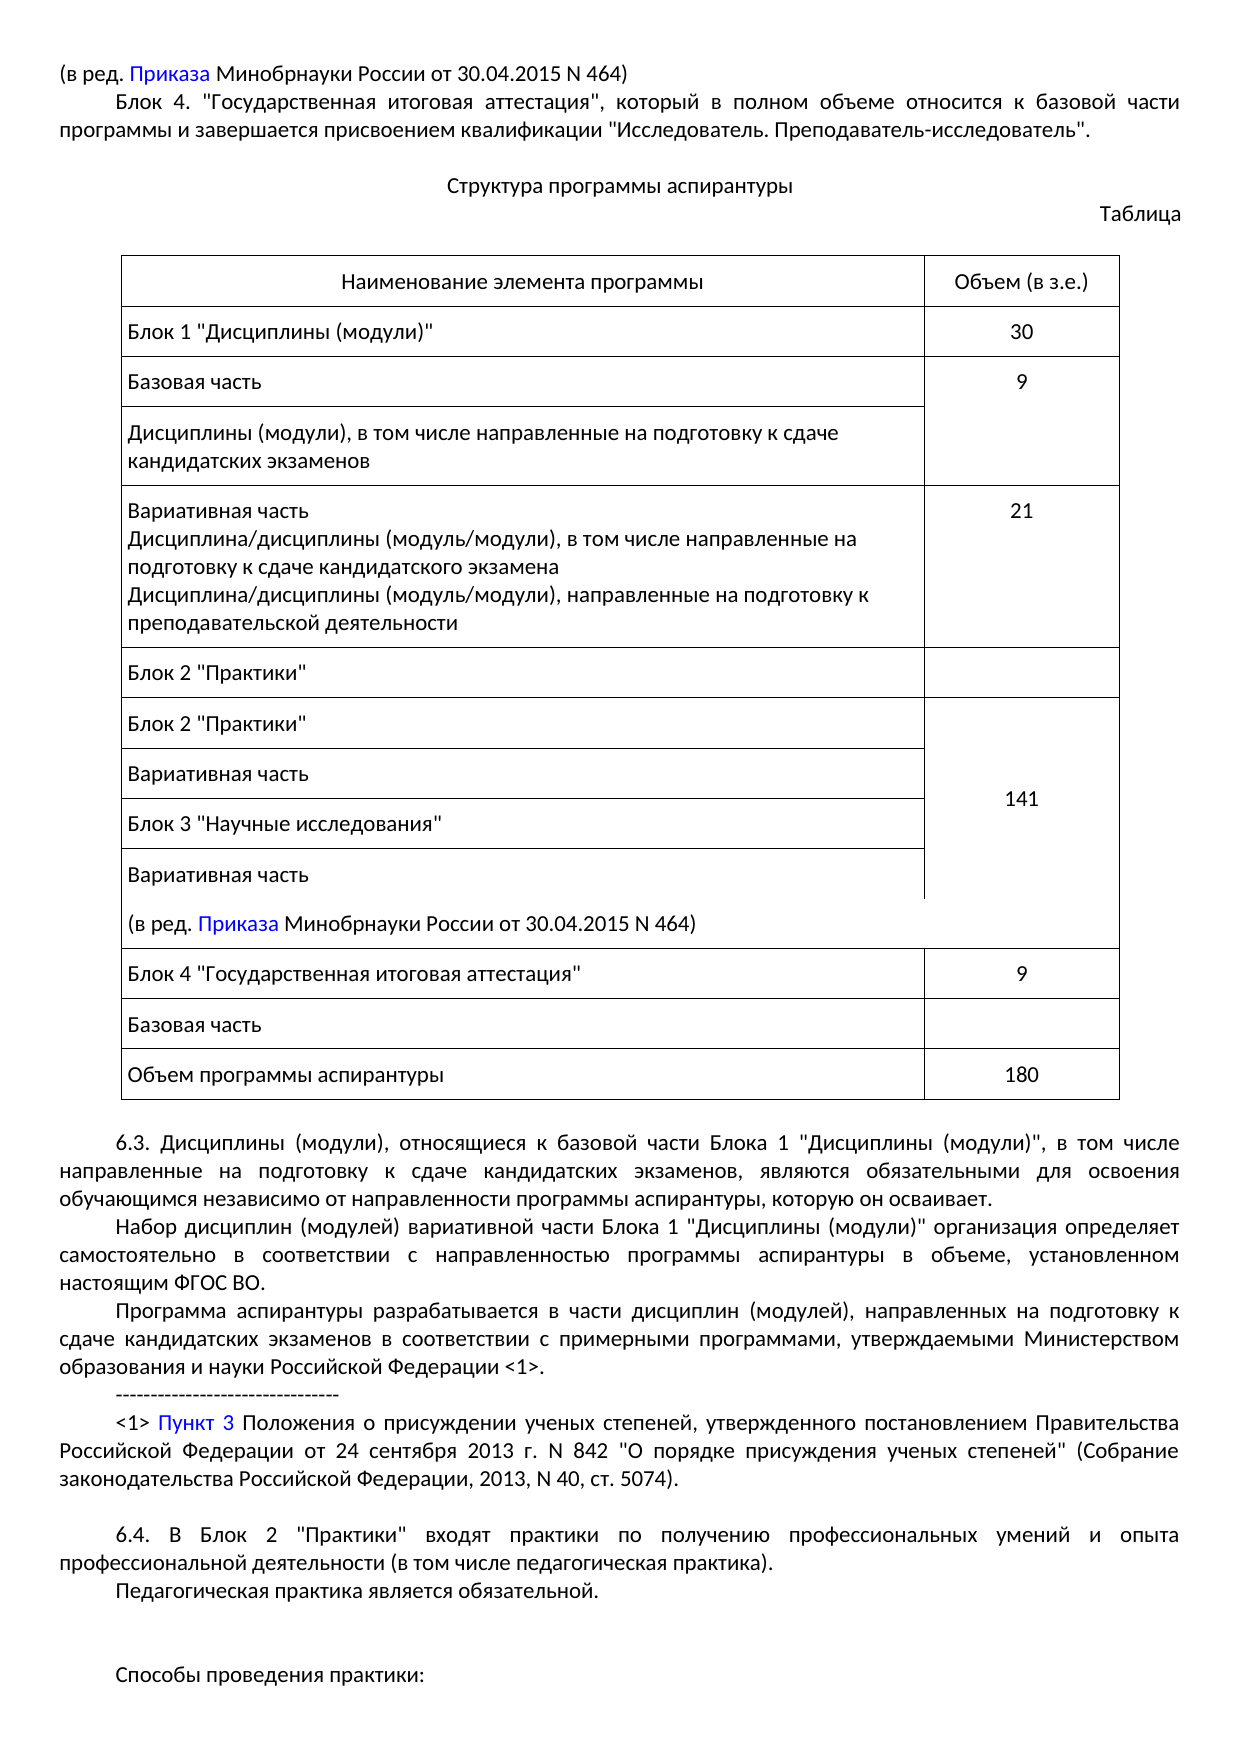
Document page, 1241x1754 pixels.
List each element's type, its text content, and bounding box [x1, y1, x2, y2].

text <1> Пункт 3 Положения о присуждении ученых степеней, утвержденного постановлением Правительства Российской Федерации от 24 сентября 2013 г. N 842 "О порядке присуждения ученых степеней" (Собрание законодательства Российской Федерации, 2013, N 40, ст. 5074). [59, 1408, 1181, 1492]
table_header Объем (в з.е.) [925, 256, 1119, 306]
text Блок 4. "Государственная итоговая аттестация", который в полном объеме относится к базовой части программы и завершается присвоением квалификации "Исследователь. Преподаватель-исследователь". [59, 87, 1181, 143]
table_cell 30 [925, 307, 1119, 356]
table_cell (в ред. Приказа Минобрнауки России от 30.04.2015 N 464) [122, 899, 1119, 948]
table_cell Вариативная часть [122, 849, 924, 898]
text (в ред. Приказа Минобрнауки России от 30.04.2015 N 464) [59, 59, 1181, 87]
text Способы проведения практики: [59, 1660, 1181, 1688]
table_cell Вариативная часть [122, 749, 924, 798]
table_cell 9 [925, 949, 1119, 998]
table_cell 180 [925, 1049, 1119, 1099]
table_cell [925, 648, 1119, 697]
table_cell Блок 4 "Государственная итоговая аттестация" [122, 949, 924, 998]
table_cell Дисциплины (модули), в том числе направленные на подготовку к сдаче кандидатских экзаменов [122, 407, 924, 484]
table_cell Базовая часть [122, 357, 924, 406]
text 6.3. Дисциплины (модули), относящиеся к базовой части Блока 1 "Дисциплины (модули)", в том числе направленные на подготовку к сдаче кандидатских экзаменов, являются обязательными для освоения обучающимся независимо от направленности программы аспирантуры, которую он осваивает. [59, 1128, 1181, 1212]
table_cell 21 [925, 486, 1119, 647]
table_cell Блок 1 "Дисциплины (модули)" [122, 307, 924, 356]
text 6.4. В Блок 2 "Практики" входят практики по получению профессиональных умений и опыта профессиональной деятельности (в том числе педагогическая практика). [59, 1520, 1181, 1576]
table_cell 141 [925, 698, 1119, 898]
table_cell Блок 2 "Практики" [122, 648, 924, 697]
table_header Наименование элемента программы [122, 256, 924, 306]
table_cell 9 [925, 357, 1119, 484]
text Программа аспирантуры разрабатывается в части дисциплин (модулей), направленных на подготовку к сдаче кандидатских экзаменов в соответствии с примерными программами, утверждаемыми Министерством образования и науки Российской Федерации <1>. [59, 1296, 1181, 1380]
text Таблица [59, 199, 1181, 227]
table_cell Базовая часть [122, 999, 924, 1048]
table_cell Блок 3 "Научные исследования" [122, 799, 924, 848]
text -------------------------------- [59, 1380, 1181, 1408]
table_cell Объем программы аспирантуры [122, 1049, 924, 1099]
text Набор дисциплин (модулей) вариативной части Блока 1 "Дисциплины (модули)" организация определяет самостоятельно в соответствии с направленностью программы аспирантуры в объеме, установленном настоящим ФГОС ВО. [59, 1212, 1181, 1296]
table_cell Вариативная часть Дисциплина/дисциплины (модуль/модули), в том числе направленные на подготовку к сдаче кандидатского экзамена Дисциплина/дисциплины (модуль/модули), направленные на подготовку к преподавательской деятельности [122, 486, 924, 647]
text Педагогическая практика является обязательной. [59, 1576, 1181, 1604]
table_cell Блок 2 "Практики" [122, 698, 924, 747]
table_cell [925, 999, 1119, 1048]
text Структура программы аспирантуры [59, 171, 1181, 199]
